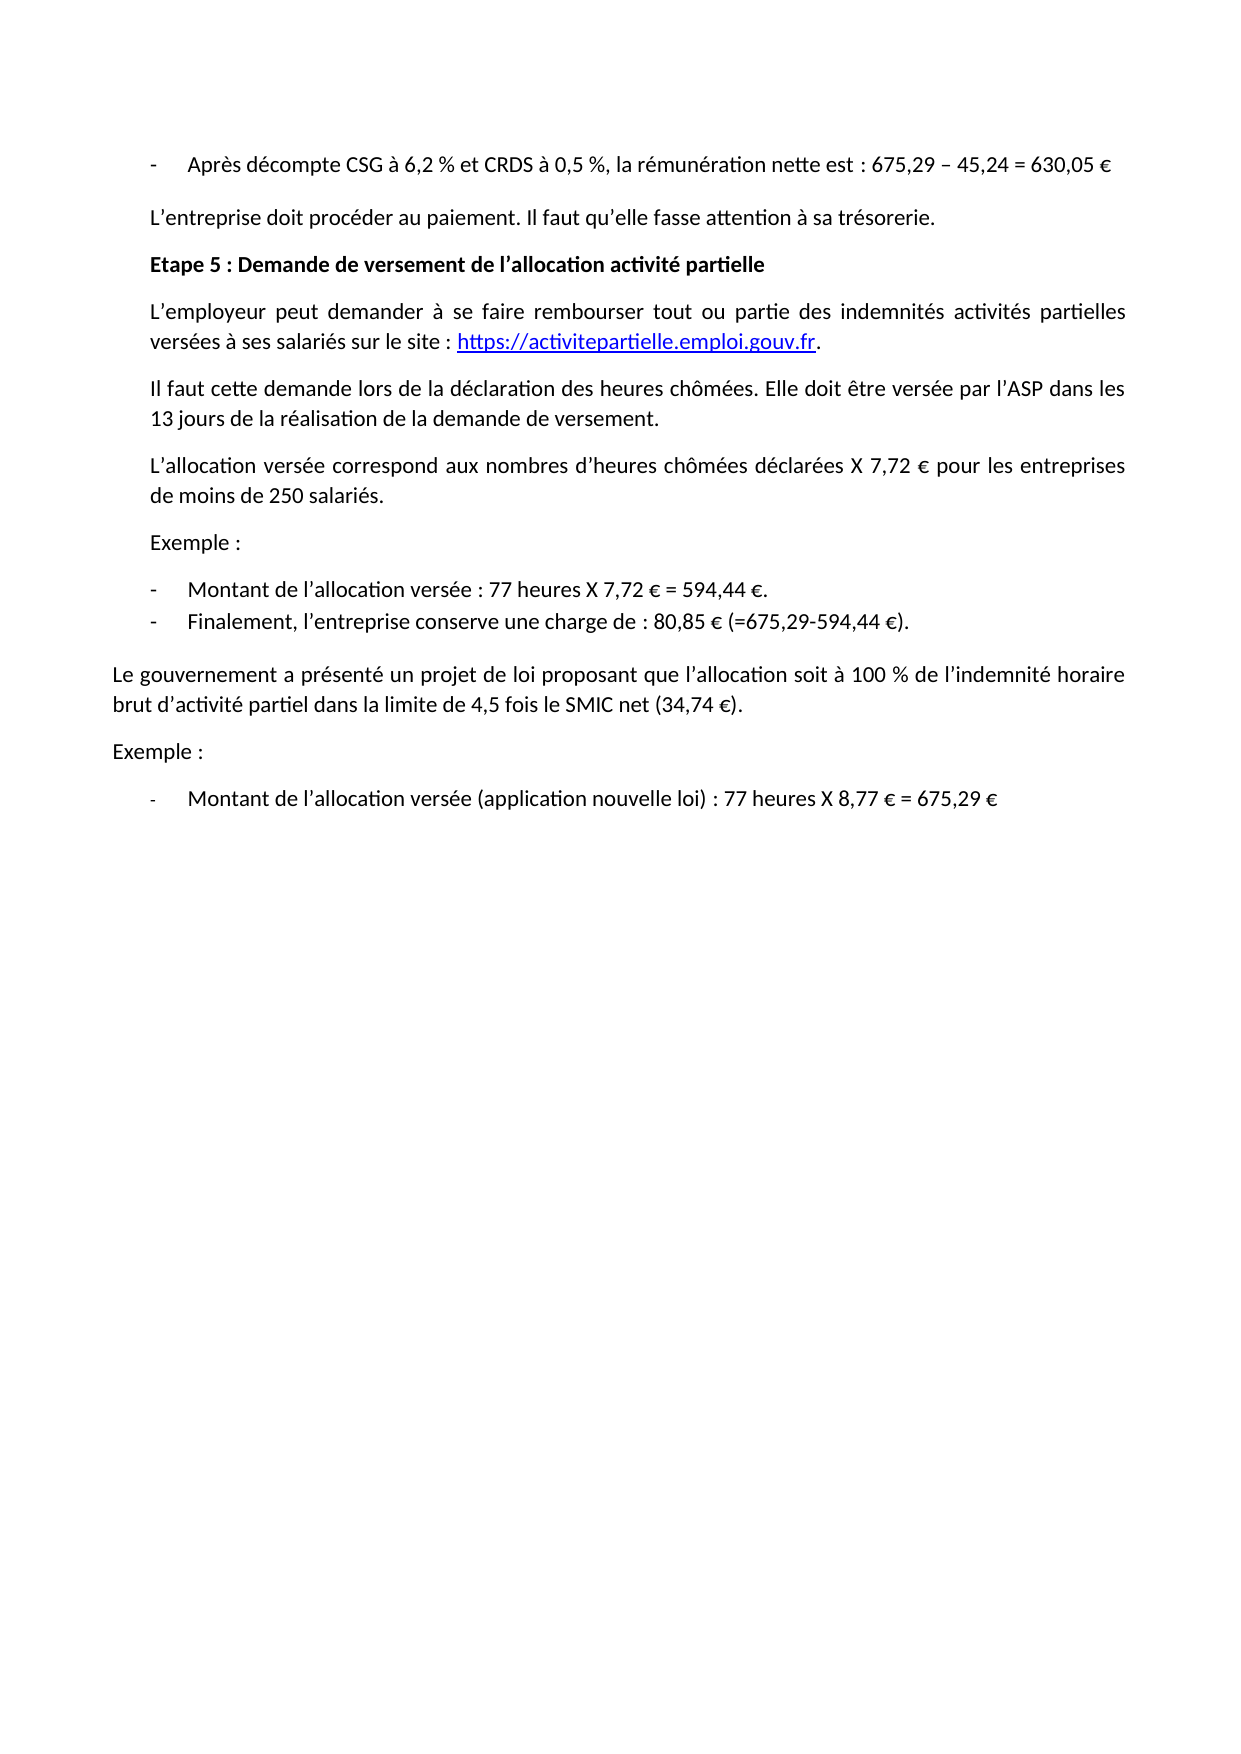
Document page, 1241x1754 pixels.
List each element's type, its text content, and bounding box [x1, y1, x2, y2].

text L’allocation versée correspond aux nombres d’heures chômées déclarées X 7,72 € pour les entreprises de moins de 250 salariés. [150, 451, 1128, 509]
text Il faut cette demande lors de la déclaration des heures chômées. Elle doit être versée par l’ASP dans les 13 jours de la réalisation de la demande de versement. [150, 374, 1128, 432]
list Montant de l’allocation versée (application nouvelle loi) : 77 heures X 8,77 € = 675,29 € [150, 784, 1128, 812]
text L’employeur peut demander à se faire rembourser tout ou partie des indemnités activités partielles versées à ses salariés sur le site : https://activitepartielle.emploi.gouv.fr. [150, 297, 1128, 355]
text Exemple : [112, 737, 1128, 765]
list Finalement, l’entreprise conserve une charge de : 80,85 € (=675,29-594,44 €). [150, 607, 1128, 635]
text L’entreprise doit procéder au paiement. Il faut qu’elle fasse attention à sa trésorerie. [150, 203, 1128, 231]
text Exemple : [150, 528, 1128, 556]
text Etape 5 : Demande de versement de l’allocation activité partielle [150, 250, 1128, 278]
text Le gouvernement a présenté un projet de loi proposant que l’allocation soit à 100 % de l’indemnité horaire brut d’activité partiel dans la limite de 4,5 fois le SMIC net (34,74 €). [112, 660, 1128, 718]
list Après décompte CSG à 6,2 % et CRDS à 0,5 %, la rémunération nette est : 675,29 – 45,24 = 630,05 € [150, 150, 1128, 178]
list Montant de l’allocation versée : 77 heures X 7,72 € = 594,44 €. [150, 575, 1128, 603]
